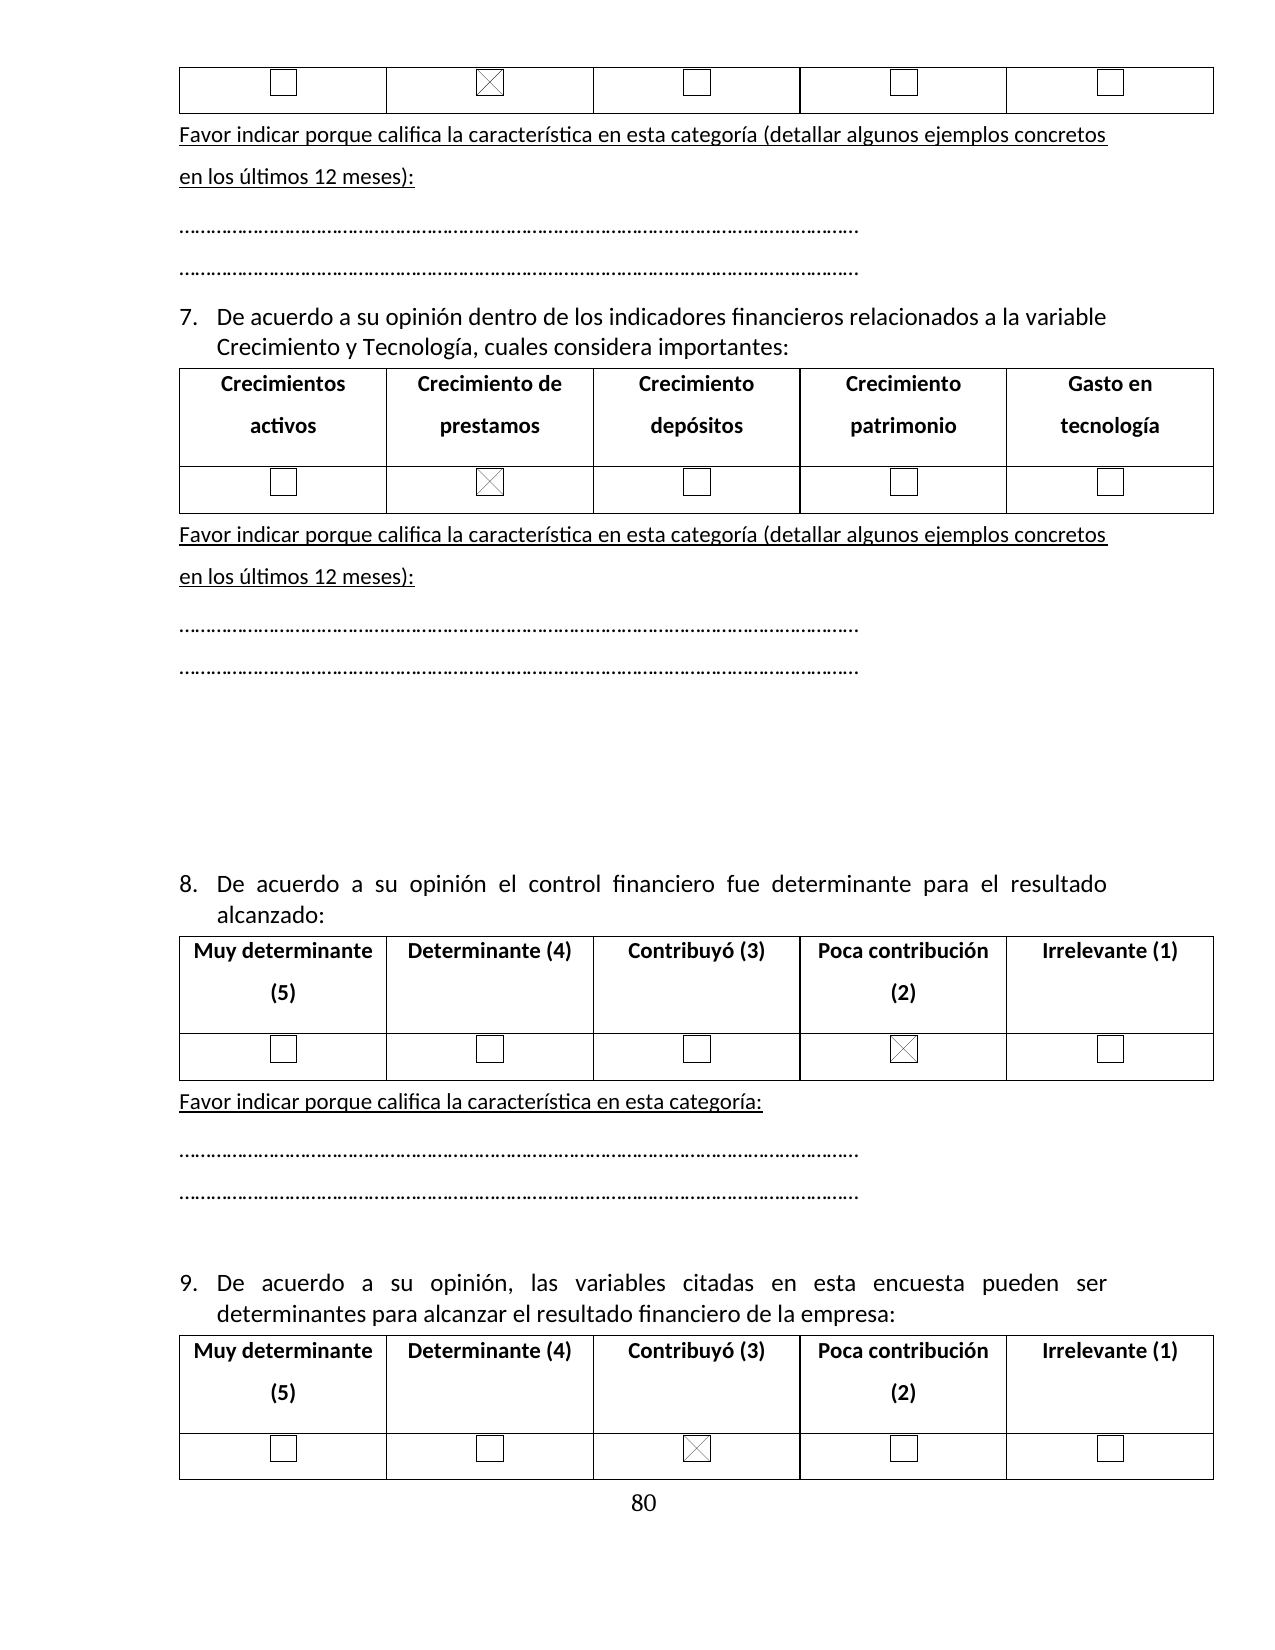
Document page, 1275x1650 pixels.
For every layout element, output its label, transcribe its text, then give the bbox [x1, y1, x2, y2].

table_cell [594, 1034, 799, 1080]
table_header Contribuyó (3) [594, 937, 799, 1033]
table_cell [594, 467, 799, 513]
table_header Poca contribución (2) [801, 1336, 1006, 1433]
table_header Crecimiento depósitos [594, 369, 799, 466]
table_header Crecimientos activos [180, 369, 386, 466]
table_header Determinante (4) [387, 1336, 593, 1433]
text Favor indicar porque califica la característica en esta categoría (detallar algunos ejemplos concretos en los últimos 12 meses): [179, 520, 1108, 544]
table_header Irrelevante (1) [1007, 937, 1213, 1033]
table_cell [180, 1434, 386, 1479]
table_cell [1007, 68, 1213, 113]
table_header Poca contribución (2) [801, 937, 1006, 1033]
table_cell [387, 467, 593, 513]
table_header Muy determinante (5) [180, 937, 386, 1033]
table_header Crecimiento de prestamos [387, 369, 593, 466]
table_cell [801, 1434, 1006, 1479]
table_header Determinante (4) [387, 937, 593, 1033]
text Favor indicar porque califica la característica en esta categoría (detallar algunos ejemplos concretos en los últimos 12 meses): [179, 121, 1108, 145]
text ………………………………………………………………………………………………………………… [179, 253, 1108, 281]
text Favor indicar porque califica la característica en esta categoría: [179, 1087, 1108, 1115]
text ………………………………………………………………………………………………………………… [179, 1135, 1108, 1163]
table_cell [387, 1434, 593, 1479]
text ………………………………………………………………………………………………………………… [179, 652, 1108, 680]
table_cell [387, 68, 593, 113]
table_cell [801, 68, 1006, 113]
text ………………………………………………………………………………………………………………… [179, 211, 1108, 239]
table_cell [594, 68, 799, 113]
text Favor indicar porque califica la característica en esta categoría (detallar algunos ejemplos concretos en los últimos 12 meses): [179, 546, 1108, 590]
table_cell [801, 467, 1006, 513]
list De acuerdo a su opinión dentro de los indicadores financieros relacionados a la variable Crecimiento y Tecnología, cuales considera importantes: [179, 301, 1108, 362]
table_header Gasto en tecnología [1007, 369, 1213, 466]
table_header Crecimiento patrimonio [801, 369, 1006, 466]
table_header Irrelevante (1) [1007, 1336, 1213, 1433]
list De acuerdo a su opinión el control financiero fue determinante para el resultado alcanzado: [179, 868, 1108, 929]
table_cell [1007, 467, 1213, 513]
table_cell [180, 68, 386, 113]
table_cell [387, 1034, 593, 1080]
table_cell [801, 1034, 1006, 1080]
table_cell [1007, 1434, 1213, 1479]
text ………………………………………………………………………………………………………………… [179, 610, 1108, 638]
table_cell [180, 467, 386, 513]
table_cell [180, 1034, 386, 1080]
table_header Muy determinante (5) [180, 1336, 386, 1433]
table_cell [1007, 1034, 1213, 1080]
table_cell [594, 1434, 799, 1479]
list De acuerdo a su opinión, las variables citadas en esta encuesta pueden ser determinantes para alcanzar el resultado financiero de la empresa: [179, 1268, 1108, 1329]
text Favor indicar porque califica la característica en esta categoría (detallar algunos ejemplos concretos en los últimos 12 meses): [179, 146, 1108, 191]
table_header Contribuyó (3) [594, 1336, 799, 1433]
text ………………………………………………………………………………………………………………… [179, 1177, 1108, 1205]
